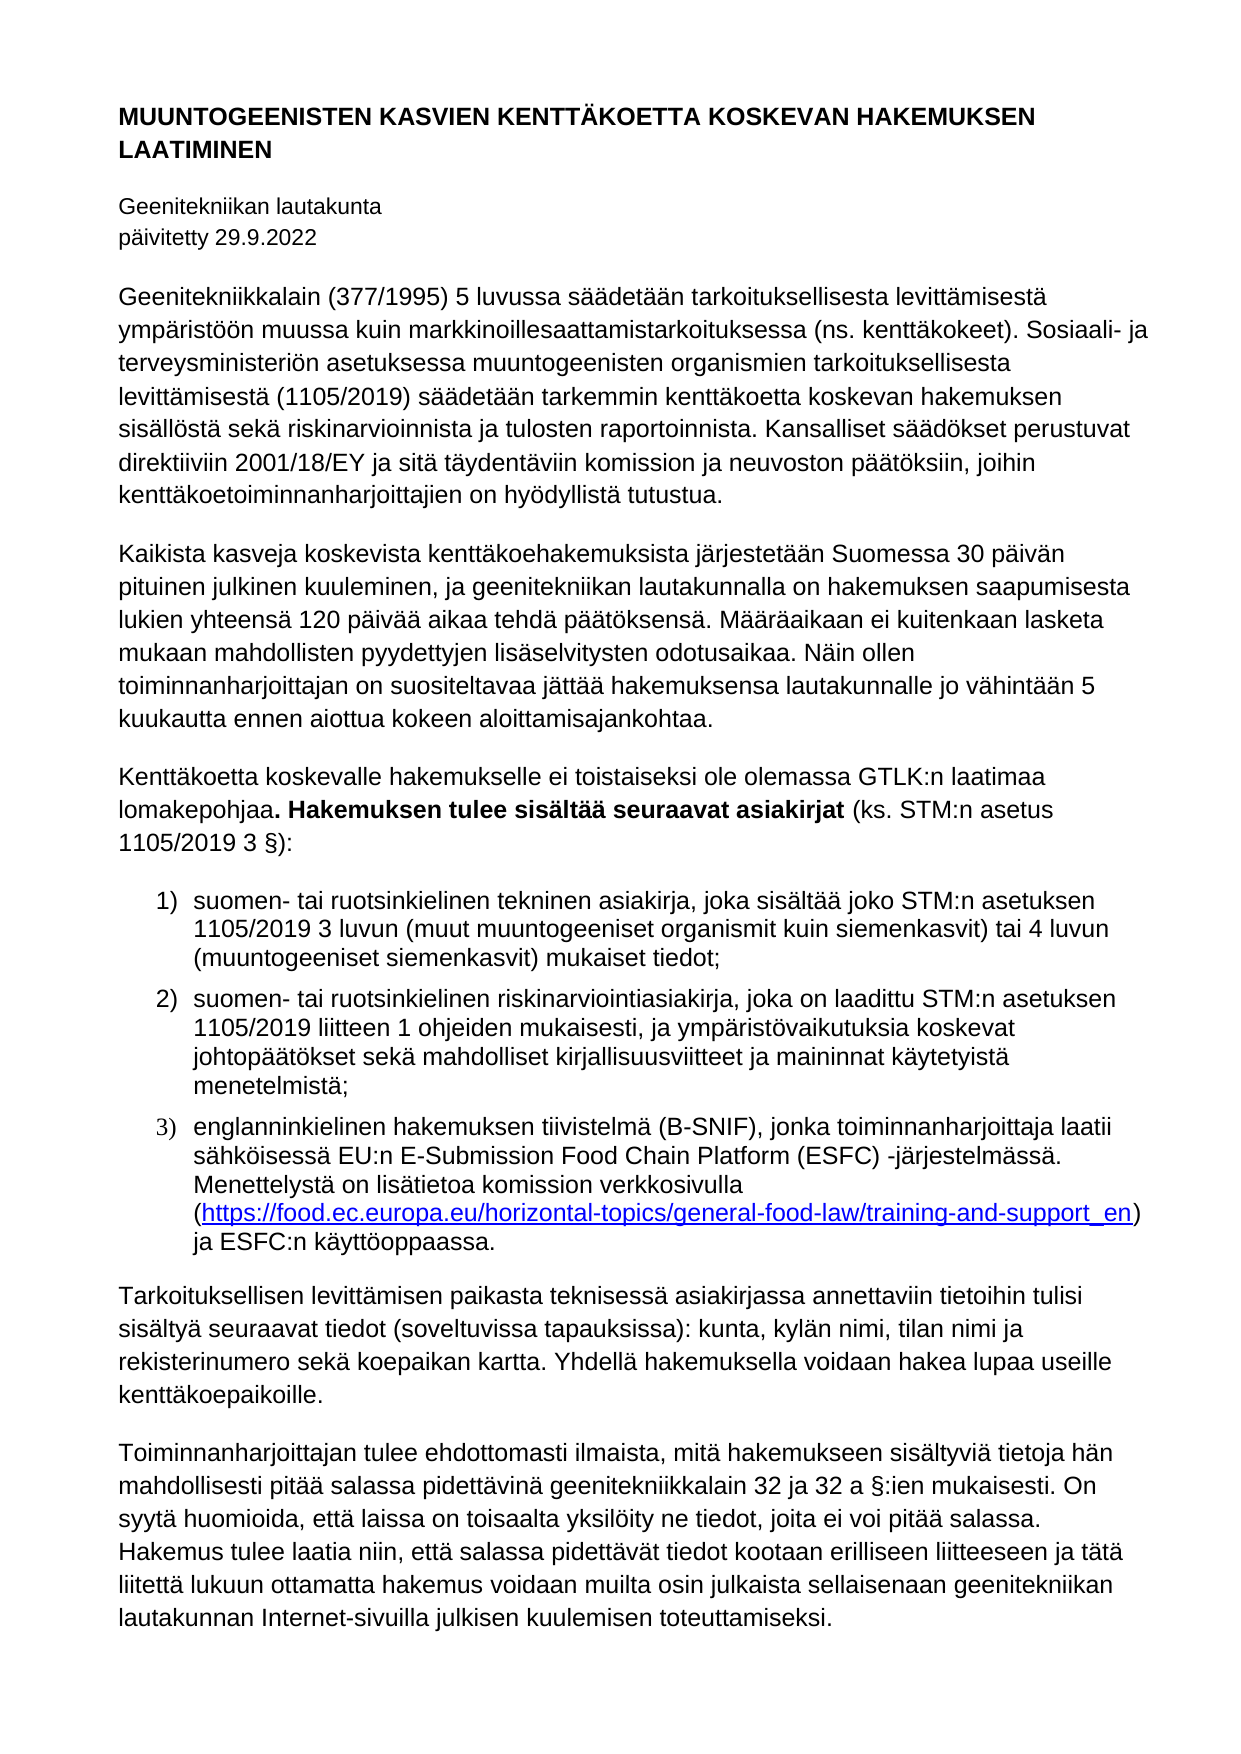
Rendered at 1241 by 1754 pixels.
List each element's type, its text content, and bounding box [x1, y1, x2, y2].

list englanninkielinen hakemuksen tiivistelmä (B-SNIF), jonka toiminnanharjoittaja laatii sähköisessä EU:n E-Submission Food Chain Platform (ESFC) -järjestelmässä. Menettelystä on lisätietoa komission verkkosivulla (https://food.ec.europa.eu/horizontal-topics/general-food-law/training-and-support_en) ja ESFC:n käyttöoppaassa. [156, 1112, 1152, 1256]
text Toiminnanharjoittajan tulee ehdottomasti ilmaista, mitä hakemukseen sisältyviä tietoja hän mahdollisesti pitää salassa pidettävinä geenitekniikkalain 32 ja 32 a §:ien mukaisesti. On syytä huomioida, että laissa on toisaalta yksilöity ne tiedot, joita ei voi pitää salassa. Hakemus tulee laatia niin, että salassa pidettävät tiedot kootaan erilliseen liitteeseen ja tätä liitettä lukuun ottamatta hakemus voidaan muilta osin julkaista sellaisenaan geenitekniikan lautakunnan Internet-sivuilla julkisen kuulemisen toteuttamiseksi. [118, 1438, 1152, 1632]
text Geenitekniikan lautakunta [118, 193, 1152, 219]
list suomen- tai ruotsinkielinen riskinarviointiasiakirja, joka on laadittu STM:n asetuksen 1105/2019 liitteen 1 ohjeiden mukaisesti, ja ympäristövaikutuksia koskevat johtopäätökset sekä mahdolliset kirjallisuusviitteet ja maininnat käytetyistä menetelmistä; [156, 984, 1152, 1099]
subtitle MUUNTOGEENISTEN KASVIEN KENTTÄKOETTA KOSKEVAN HAKEMUKSEN LAATIMINEN [118, 102, 1152, 164]
text Kaikista kasveja koskevista kenttäkoehakemuksista järjestetään Suomessa 30 päivän pituinen julkinen kuuleminen, ja geenitekniikan lautakunnalla on hakemuksen saapumisesta lukien yhteensä 120 päivää aikaa tehdä päätöksensä. Määräaikaan ei kuitenkaan lasketa mukaan mahdollisten pyydettyjen lisäselvitysten odotusaikaa. Näin ollen toiminnanharjoittajan on suositeltavaa jättää hakemuksensa lautakunnalle jo vähintään 5 kuukautta ennen aiottua kokeen aloittamisajankohtaa. [118, 538, 1152, 732]
text Tarkoituksellisen levittämisen paikasta teknisessä asiakirjassa annettaviin tietoihin tulisi sisältyä seuraavat tiedot (soveltuvissa tapauksissa): kunta, kylän nimi, tilan nimi ja rekisterinumero sekä koepaikan kartta. Yhdellä hakemuksella voidaan hakea lupaa useille kenttäkoepaikoille. [118, 1281, 1152, 1409]
text Geenitekniikkalain (377/1995) 5 luvussa säädetään tarkoituksellisesta levittämisestä ympäristöön muussa kuin markkinoillesaattamistarkoituksessa (ns. kenttäkokeet). Sosiaali- ja terveysministeriön asetuksessa muuntogeenisten organismien tarkoituksellisesta levittämisestä (1105/2019) säädetään tarkemmin kenttäkoetta koskevan hakemuksen sisällöstä sekä riskinarvioinnista ja tulosten raportoinnista. Kansalliset säädökset perustuvat direktiiviin 2001/18/EY ja sitä täydentäviin komission ja neuvoston päätöksiin, joihin kenttäkoetoiminnanharjoittajien on hyödyllistä tutustua. [118, 282, 1152, 509]
text päivitetty 29.9.2022 [118, 223, 1152, 250]
list suomen- tai ruotsinkielinen tekninen asiakirja, joka sisältää joko STM:n asetuksen 1105/2019 3 luvun (muut muuntogeeniset organismit kuin siemenkasvit) tai 4 luvun (muuntogeeniset siemenkasvit) mukaiset tiedot; [156, 886, 1152, 972]
text Kenttäkoetta koskevalle hakemukselle ei toistaiseksi ole olemassa GTLK:n laatimaa lomakepohjaa. Hakemuksen tulee sisältää seuraavat asiakirjat (ks. STM:n asetus 1105/2019 3 §): [118, 762, 1152, 856]
